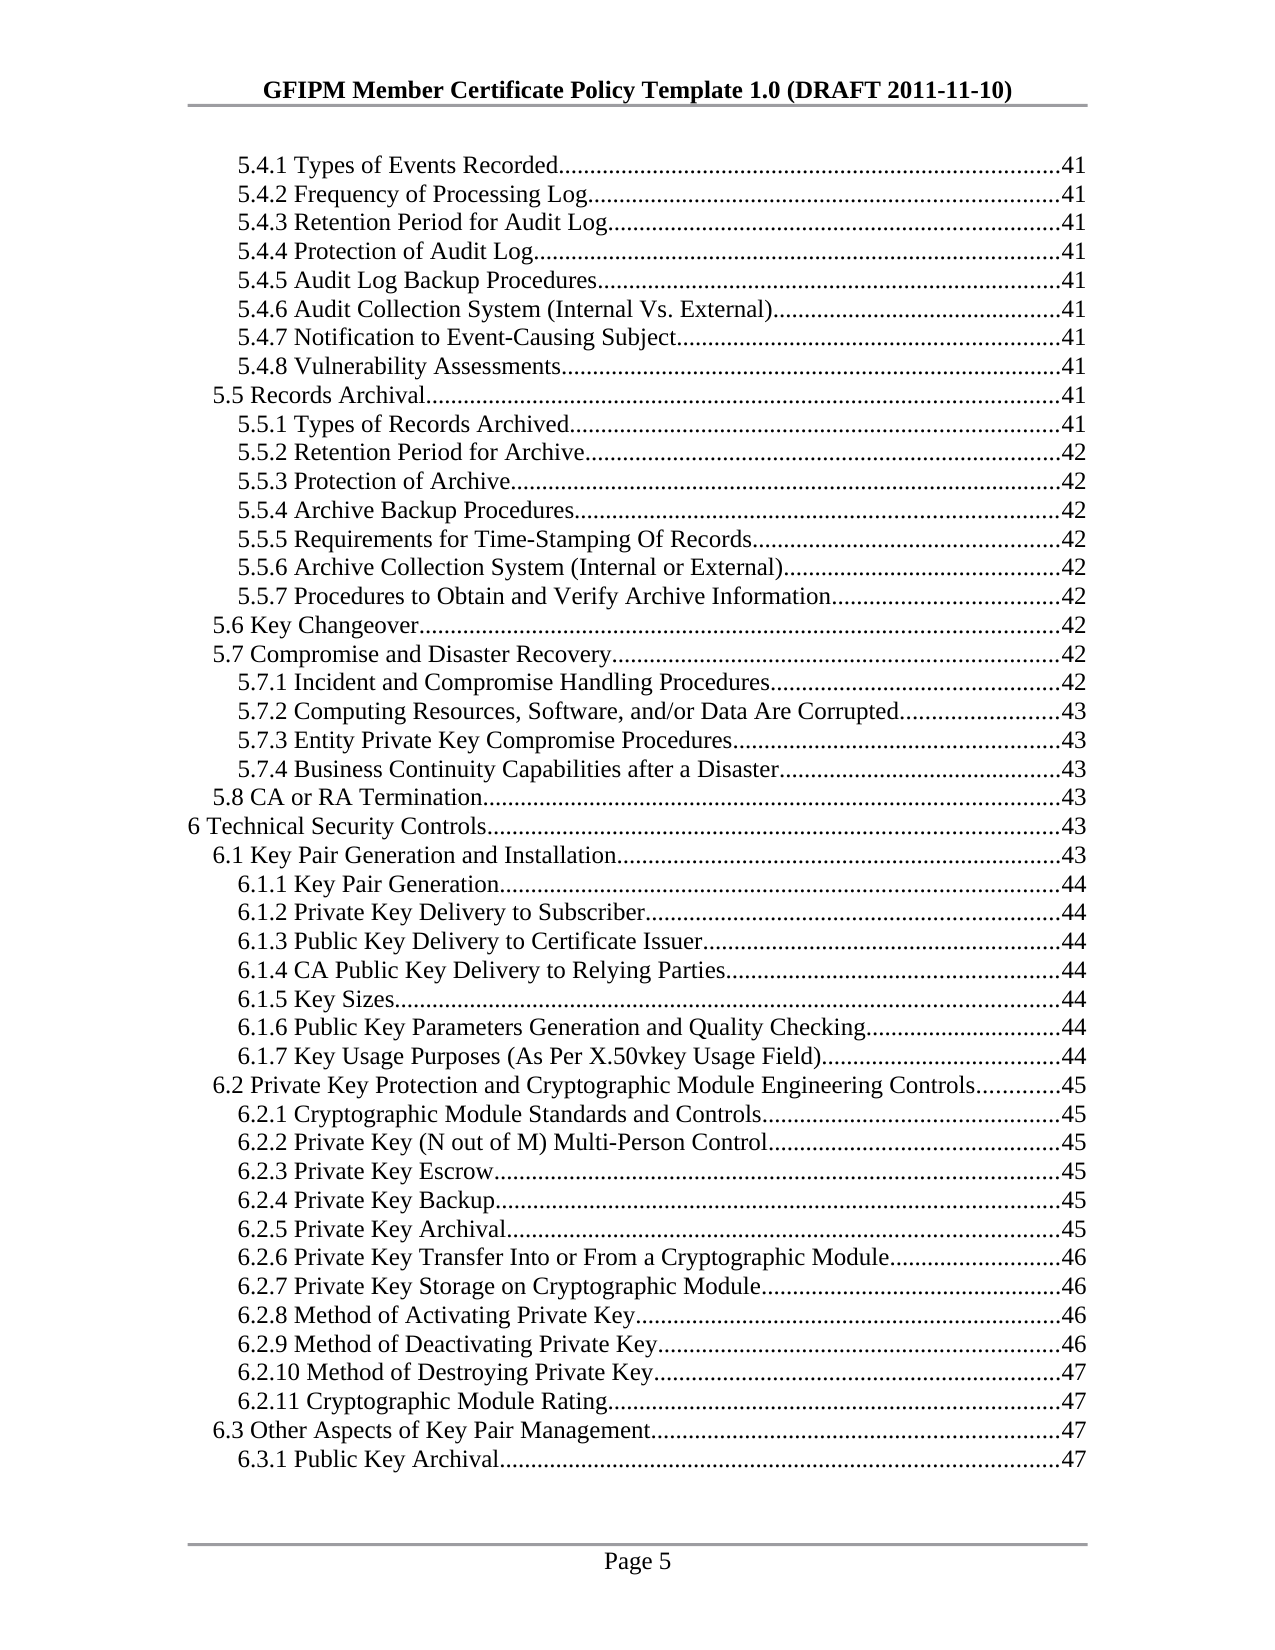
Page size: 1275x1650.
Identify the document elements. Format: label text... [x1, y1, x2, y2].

text 5.4.2 Frequency of Processing Log 41 [237, 179, 1087, 207]
text 6.1.7 Key Usage Purposes (As Per X.50vkey Usage Field) 44 [237, 1041, 1087, 1070]
text 5.7 Compromise and Disaster Recovery 42 [212, 639, 1087, 667]
text 6.1.6 Public Key Parameters Generation and Quality Checking 44 [237, 1012, 1087, 1041]
text 6.1.2 Private Key Delivery to Subscriber 44 [237, 897, 1087, 926]
text 5.4.1 Types of Events Recorded 41 [237, 150, 1087, 179]
text 6.1.1 Key Pair Generation 44 [237, 869, 1087, 897]
text 5.8 CA or RA Termination 43 [212, 782, 1087, 811]
text 5.7.3 Entity Private Key Compromise Procedures 43 [237, 725, 1087, 754]
text 5.7.1 Incident and Compromise Handling Procedures 42 [237, 667, 1087, 696]
text 5.4.6 Audit Collection System (Internal Vs. External) 41 [237, 294, 1087, 322]
text 5.5.5 Requirements for Time-Stamping Of Records 42 [237, 524, 1087, 552]
text 6 Technical Security Controls 43 [187, 811, 1087, 840]
text 5.4.8 Vulnerability Assessments 41 [237, 351, 1087, 380]
text 5.5.7 Procedures to Obtain and Verify Archive Information 42 [237, 581, 1087, 610]
text 5.4.5 Audit Log Backup Procedures 41 [237, 265, 1087, 294]
text 5.5.6 Archive Collection System (Internal or External) 42 [237, 552, 1087, 581]
text 6.2.6 Private Key Transfer Into or From a Cryptographic Module 46 [237, 1242, 1087, 1271]
text 5.4.4 Protection of Audit Log 41 [237, 236, 1087, 265]
text 6.2.2 Private Key (N out of M) Multi-Person Control 45 [237, 1127, 1087, 1156]
text 5.5.3 Protection of Archive 42 [237, 466, 1087, 495]
text 5.7.2 Computing Resources, Software, and/or Data Are Corrupted 43 [237, 696, 1087, 725]
text 5.6 Key Changeover 42 [212, 610, 1087, 639]
text 6.1 Key Pair Generation and Installation 43 [212, 840, 1087, 869]
text 6.1.5 Key Sizes 44 [237, 984, 1087, 1012]
text 6.2.11 Cryptographic Module Rating 47 [237, 1386, 1087, 1415]
text 6.2.4 Private Key Backup 45 [237, 1185, 1087, 1214]
text 5.4.3 Retention Period for Audit Log 41 [237, 207, 1087, 236]
text 6.2 Private Key Protection and Cryptographic Module Engineering Controls 45 [212, 1070, 1087, 1099]
text 6.2.1 Cryptographic Module Standards and Controls 45 [237, 1099, 1087, 1127]
text 6.3.1 Public Key Archival 47 [237, 1444, 1087, 1472]
text 5.5.1 Types of Records Archived 41 [237, 409, 1087, 437]
text 5.5.4 Archive Backup Procedures 42 [237, 495, 1087, 524]
text 5.5 Records Archival 41 [212, 380, 1087, 409]
text 6.3 Other Aspects of Key Pair Management 47 [212, 1415, 1087, 1444]
text 6.2.9 Method of Deactivating Private Key 46 [237, 1329, 1087, 1357]
text 5.5.2 Retention Period for Archive 42 [237, 437, 1087, 466]
text 5.4.7 Notification to Event-Causing Subject 41 [237, 322, 1087, 351]
text 6.2.3 Private Key Escrow 45 [237, 1156, 1087, 1185]
text 6.1.4 CA Public Key Delivery to Relying Parties 44 [237, 955, 1087, 984]
text 6.2.10 Method of Destroying Private Key 47 [237, 1357, 1087, 1386]
text 6.2.5 Private Key Archival 45 [237, 1214, 1087, 1242]
text 6.2.7 Private Key Storage on Cryptographic Module 46 [237, 1271, 1087, 1300]
text 5.7.4 Business Continuity Capabilities after a Disaster 43 [237, 754, 1087, 782]
text 6.1.3 Public Key Delivery to Certificate Issuer 44 [237, 926, 1087, 955]
text 6.2.8 Method of Activating Private Key 46 [237, 1300, 1087, 1329]
